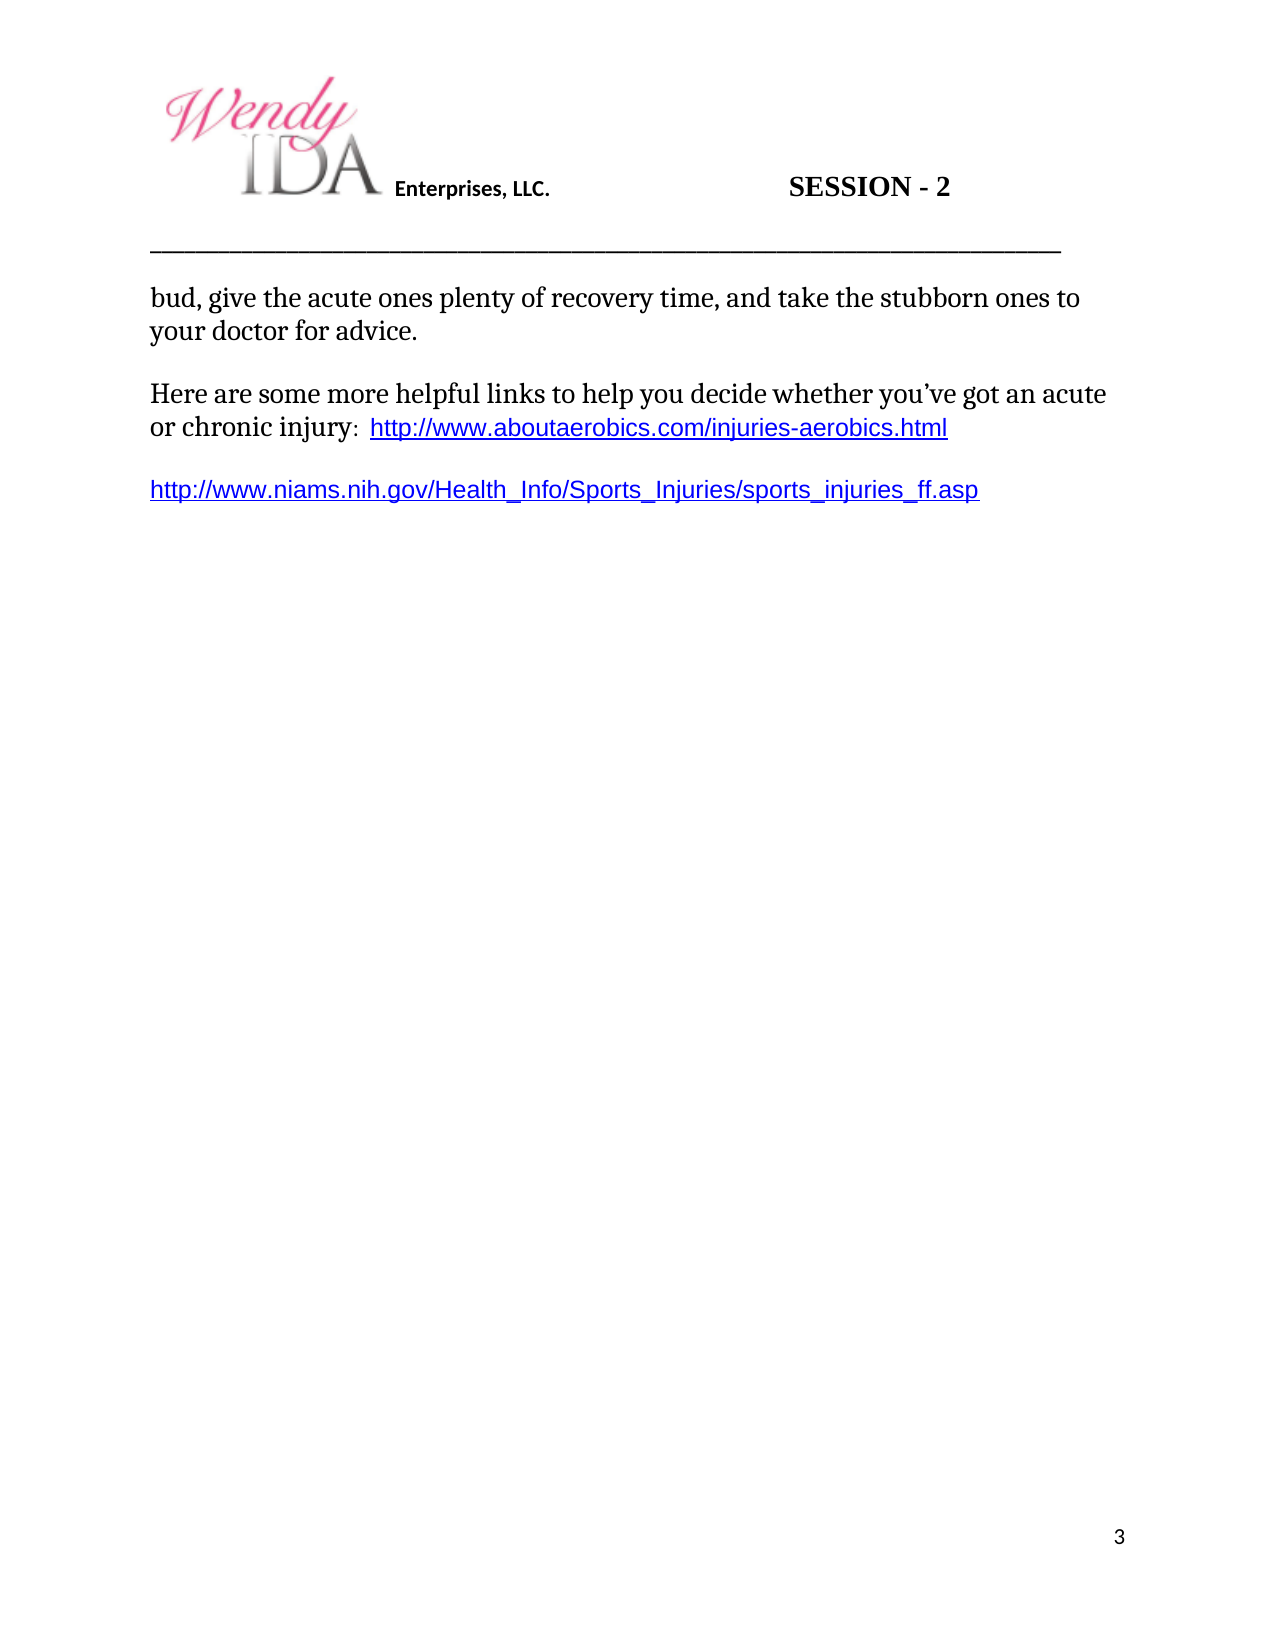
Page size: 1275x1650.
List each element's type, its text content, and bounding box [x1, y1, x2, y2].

text Here are some more helpful links to help you decide whether you’ve got an acute or chronic injury: http://www.aboutaerobics.com/injuries-aerobics.html [150, 377, 1125, 444]
text http://www.niams.nih.gov/Health_Info/Sports_Injuries/sports_injuries_ff.asp [150, 473, 1125, 503]
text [150, 281, 1125, 348]
